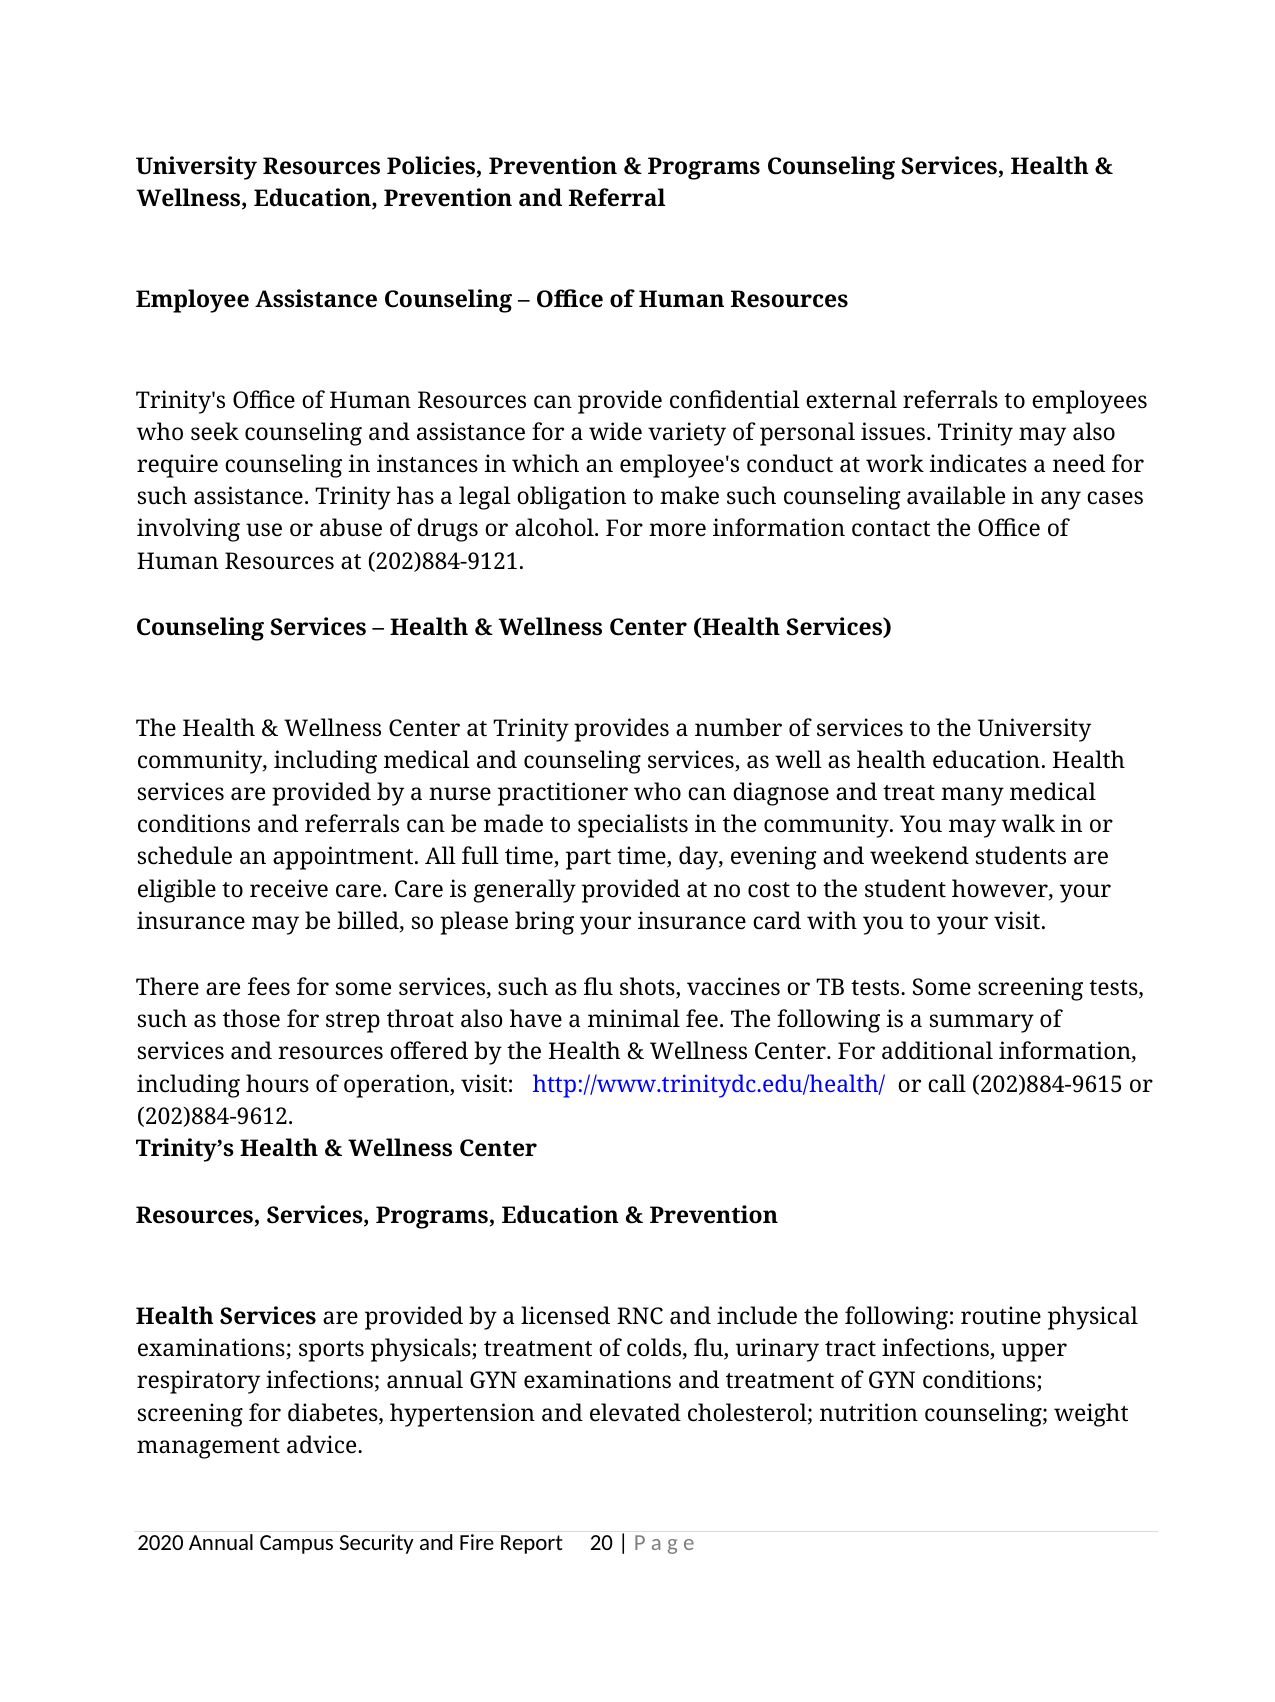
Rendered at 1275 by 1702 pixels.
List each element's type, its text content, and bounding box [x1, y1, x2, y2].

text There are fees for some services, such as flu shots, vaccines or TB tests. Some screening tests, such as those for strep throat also have a minimal fee. The following is a summary of services and resources offered by the Health & Wellness Center. For additional information, including hours of operation, visit: http://www.trinitydc.edu/health/ or call (202)884-9615 or (202)884-9612. [136, 971, 1154, 1131]
text Health Services are provided by a licensed RNC and include the following: routine physical examinations; sports physicals; treatment of colds, flu, urinary tract infections, upper respiratory infections; annual GYN examinations and treatment of GYN conditions; screening for diabetes, hypertension and elevated cholesterol; nutrition counseling; weight management advice. [136, 1300, 1154, 1460]
subtitle Counseling Services – Health & Wellness Center (Health Services) [136, 611, 1163, 642]
subtitle Resources, Services, Programs, Education & Prevention [136, 1199, 1163, 1230]
text The Health & Wellness Center at Trinity provides a number of services to the University community, including medical and counseling services, as well as health education. Health services are provided by a nurse practitioner who can diagnose and treat many medical conditions and referrals can be made to specialists in the community. You may walk in or schedule an appointment. All full time, part time, day, evening and weekend students are eligible to receive care. Care is generally provided at no cost to the student however, your insurance may be billed, so please bring your insurance card with you to your visit. [136, 712, 1154, 936]
text University Resources Policies, Prevention & Programs Counseling Services, Health & Wellness, Education, Prevention and Referral [136, 150, 1163, 213]
text Trinity’s Health & Wellness Center [136, 1132, 1163, 1163]
subtitle Employee Assistance Counseling – Office of Human Resources [136, 283, 1163, 314]
text Trinity's Office of Human Resources can provide confidential external referrals to employees who seek counseling and assistance for a wide variety of personal issues. Trinity may also require counseling in instances in which an employee's conduct at work indicates a need for such assistance. Trinity has a legal obligation to make such counseling available in any cases involving use or abuse of drugs or alcohol. For more information contact the Office of Human Resources at (202)884-9121. [136, 384, 1154, 576]
